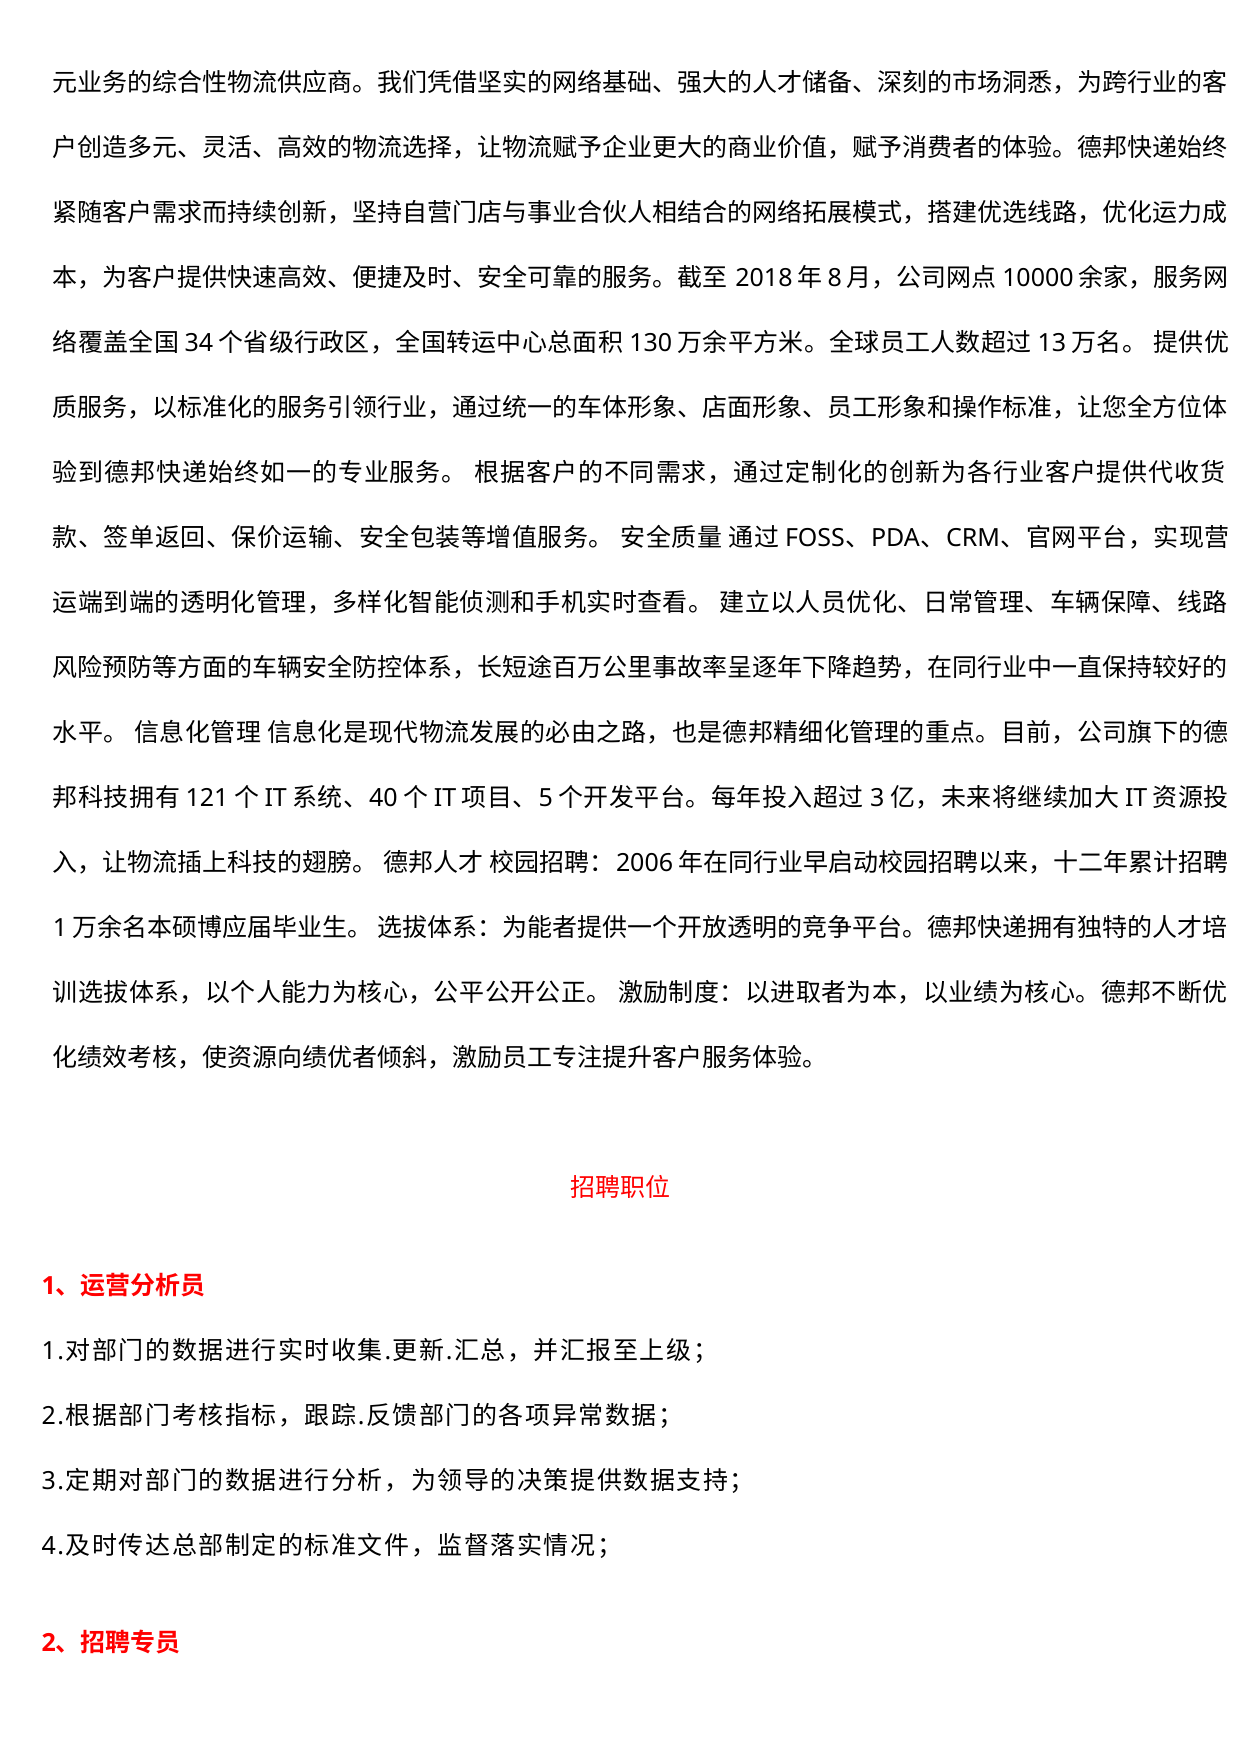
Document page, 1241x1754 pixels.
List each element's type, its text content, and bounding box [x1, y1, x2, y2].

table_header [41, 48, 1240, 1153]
text 招聘职位 [41, 1153, 1199, 1218]
text 1、运营分析员 1.对部门的数据进行实时收集.更新.汇总，并汇报至上级； 2.根据部门考核指标，跟踪.反馈部门的各项异常数据； 3.定期对部门的数据进行分析，为领导的决策提供数据支持； 4.及时传达总部制定的标准文件，监督落实情况； [41, 1251, 1199, 1608]
text 2、招聘专员 [41, 1608, 1199, 1673]
